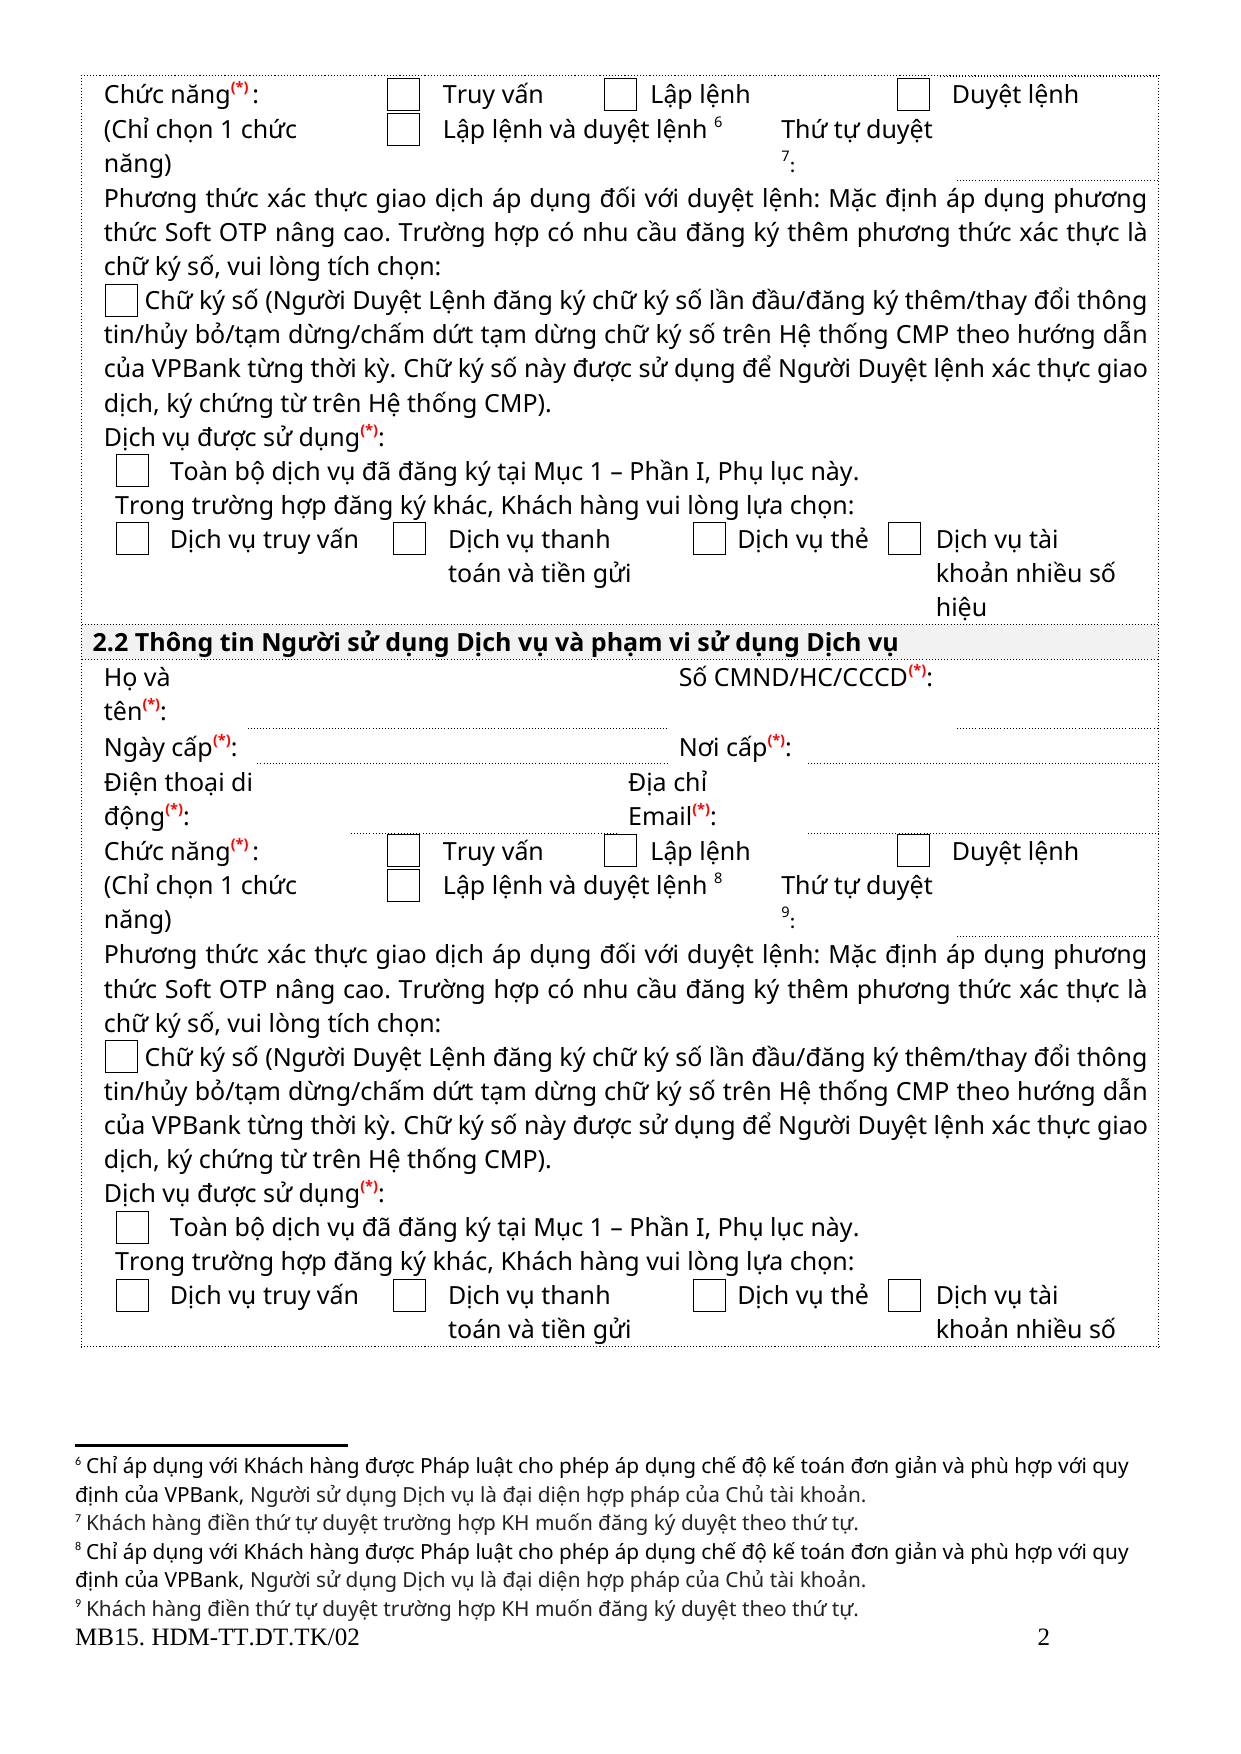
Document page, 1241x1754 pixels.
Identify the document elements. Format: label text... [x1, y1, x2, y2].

table_cell 2.2 Thông tin Người sử dụng Dịch vụ và phạm vi sử dụng Dịch vụ [81, 624, 1159, 659]
table_cell [81, 659, 1159, 1346]
table_cell [81, 75, 1159, 624]
